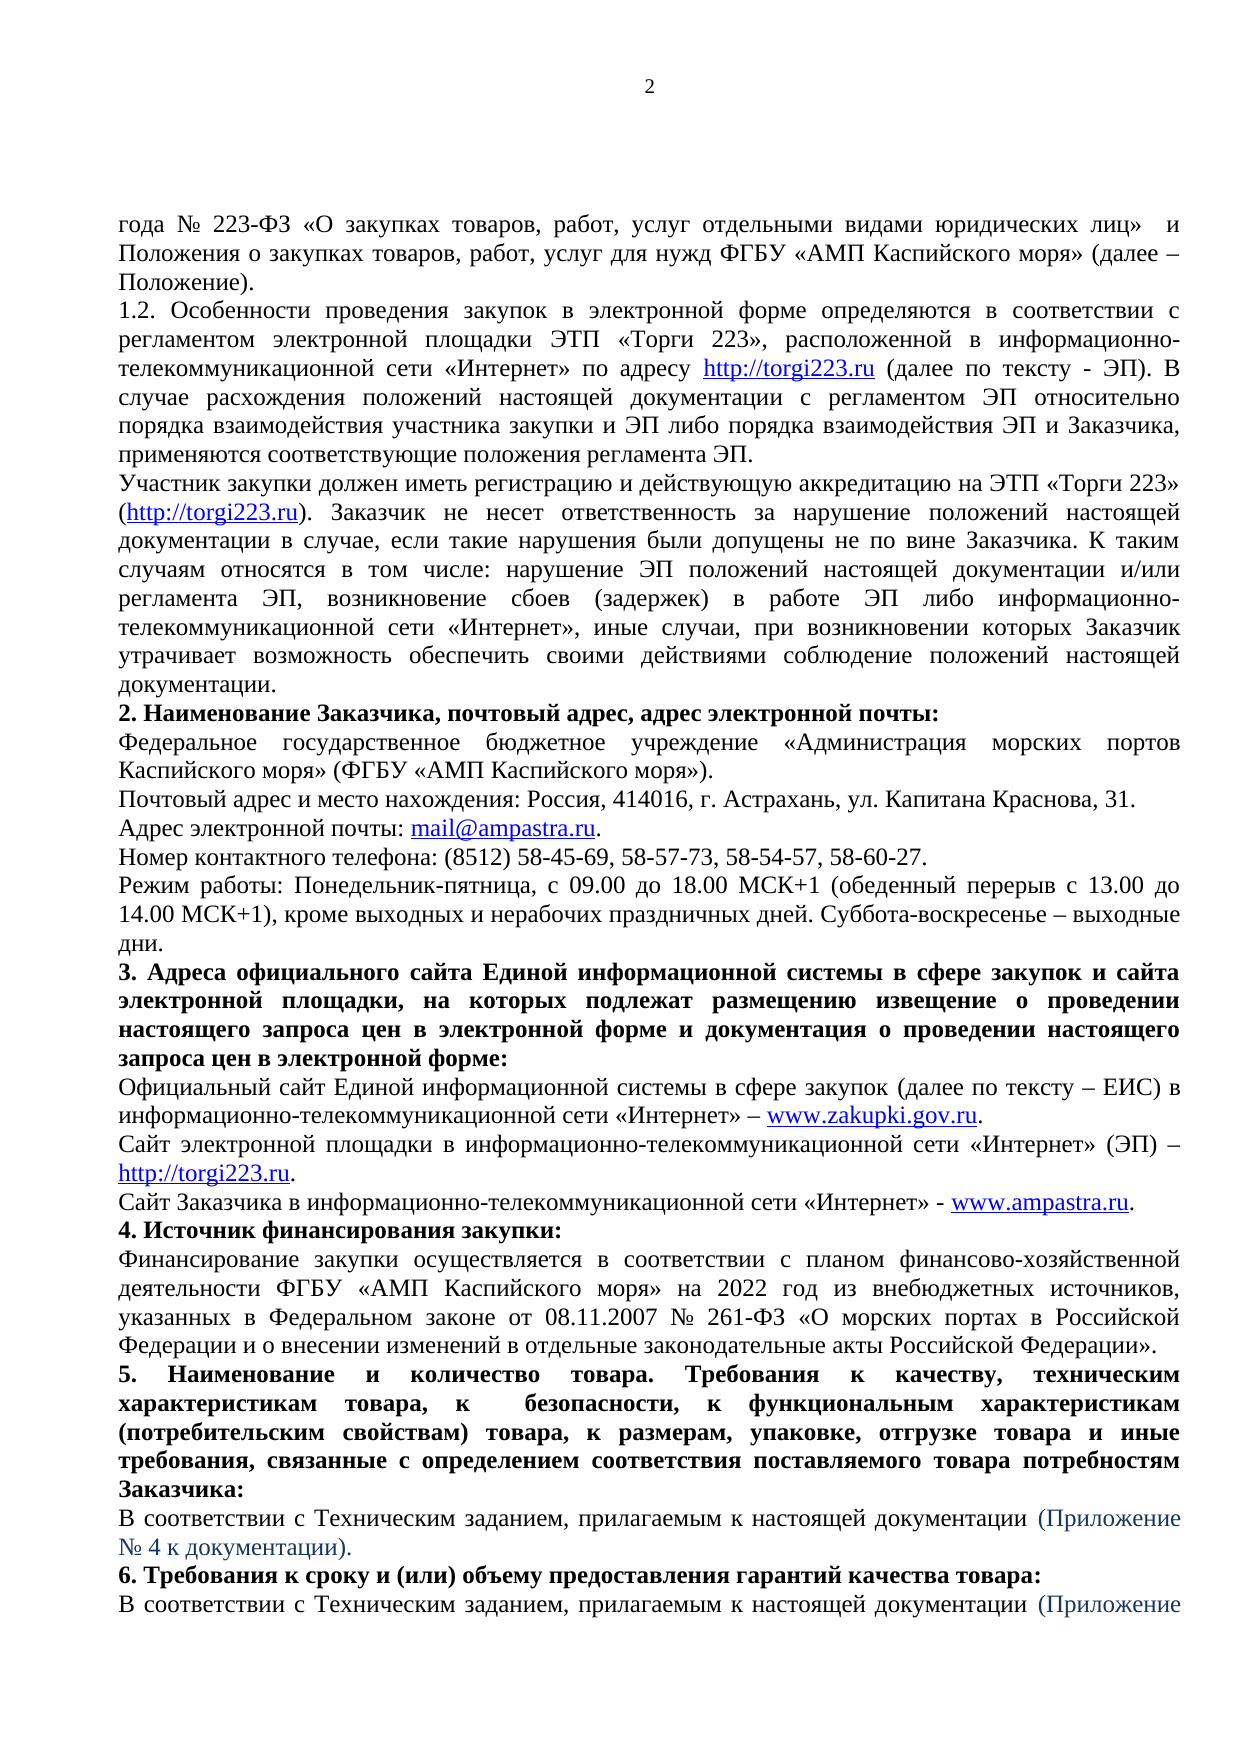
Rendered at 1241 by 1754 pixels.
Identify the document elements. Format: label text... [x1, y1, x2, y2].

text Режим работы: Понедельник-пятница, с 09.00 до 18.00 МСК+1 (обеденный перерыв с 13.00 до 14.00 МСК+1), кроме выходных и нерабочих праздничных дней. Суббота-воскресенье – выходные дни. [118, 871, 1181, 957]
text Сайт Заказчика в информационно-телекоммуникационной сети «Интернет» - www.ampastra.ru. [118, 1187, 1181, 1216]
text Почтовый адрес и место нахождения: Россия, 414016, г. Астрахань, ул. Капитана Краснова, 31. [118, 784, 1181, 813]
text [118, 1589, 1181, 1618]
text 3. Адреса официального сайта Единой информационной системы в сфере закупок и сайта электронной площадки, на которых подлежат размещению извещение о проведении настоящего запроса цен в электронной форме и документация о проведении настоящего запроса цен в электронной форме: [118, 957, 1181, 1072]
text Финансирование закупки осуществляется в соответствии с планом финансово-хозяйственной деятельности ФГБУ «АМП Каспийского моря» на 2022 год из внебюджетных источников, указанных в Федеральном законе от 08.11.2007 № 261-ФЗ «О морских портах в Российской Федерации и о внесении изменений в отдельные законодательные акты Российской Федерации». [118, 1244, 1181, 1359]
text 2. Наименование Заказчика, почтовый адрес, адрес электронной почты: [118, 698, 1181, 727]
text 5. Наименование и количество товара. Требования к качеству, техническим характеристикам товара, к безопасности, к функциональным характеристикам (потребительским свойствам) товара, к размерам, упаковке, отгрузке товара и иные требования, связанные с определением соответствия поставляемого товара потребностям Заказчика: [118, 1359, 1181, 1503]
text 6. Требования к сроку и (или) объему предоставления гарантий качества товара: [118, 1561, 1181, 1589]
text В соответствии с Техническим заданием, прилагаемым к настоящей документации (Приложение № 4 к документации). [118, 1503, 1181, 1561]
text Официальный сайт Единой информационной системы в сфере закупок (далее по тексту – ЕИС) в информационно-телекоммуникационной сети «Интернет» – www.zakupki.gov.ru. [118, 1072, 1181, 1129]
text Сайт электронной площадки в информационно-телекоммуникационной сети «Интернет» (ЭП) –http://torgi223.ru. [118, 1129, 1181, 1187]
text Номер контактного телефона: (8512) 58-45-69, 58-57-73, 58-54-57, 58-60-27. [118, 842, 1181, 871]
text Федеральное государственное бюджетное учреждение «Администрация морских портов Каспийского моря» (ФГБУ «АМП Каспийского моря»). [118, 727, 1181, 784]
text 1.2. Особенности проведения закупок в электронной форме определяются в соответствии с регламентом электронной площадки ЭТП «Торги 223», расположенной в информационно-телекоммуникационной сети «Интернет» по адресу http://torgi223.ru (далее по тексту - ЭП). В случае расхождения положений настоящей документации с регламентом ЭП относительно порядка взаимодействия участника закупки и ЭП либо порядка взаимодействия ЭП и Заказчика, применяются соответствующие положения регламента ЭП. [118, 296, 1181, 468]
text 4. Источник финансирования закупки: [118, 1216, 1181, 1244]
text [118, 209, 1181, 296]
text Участник закупки должен иметь регистрацию и действующую аккредитацию на ЭТП «Торги 223» (http://torgi223.ru). Заказчик не несет ответственность за нарушение положений настоящей документации в случае, если такие нарушения были допущены не по вине Заказчика. К таким случаям относятся в том числе: нарушение ЭП положений настоящей документации и/или регламента ЭП, возникновение сбоев (задержек) в работе ЭП либо информационно-телекоммуникационной сети «Интернет», иные случаи, при возникновении которых Заказчик утрачивает возможность обеспечить своими действиями соблюдение положений настоящей документации. [118, 468, 1181, 698]
text Адрес электронной почты: mail@ampastra.ru. [118, 813, 1181, 842]
